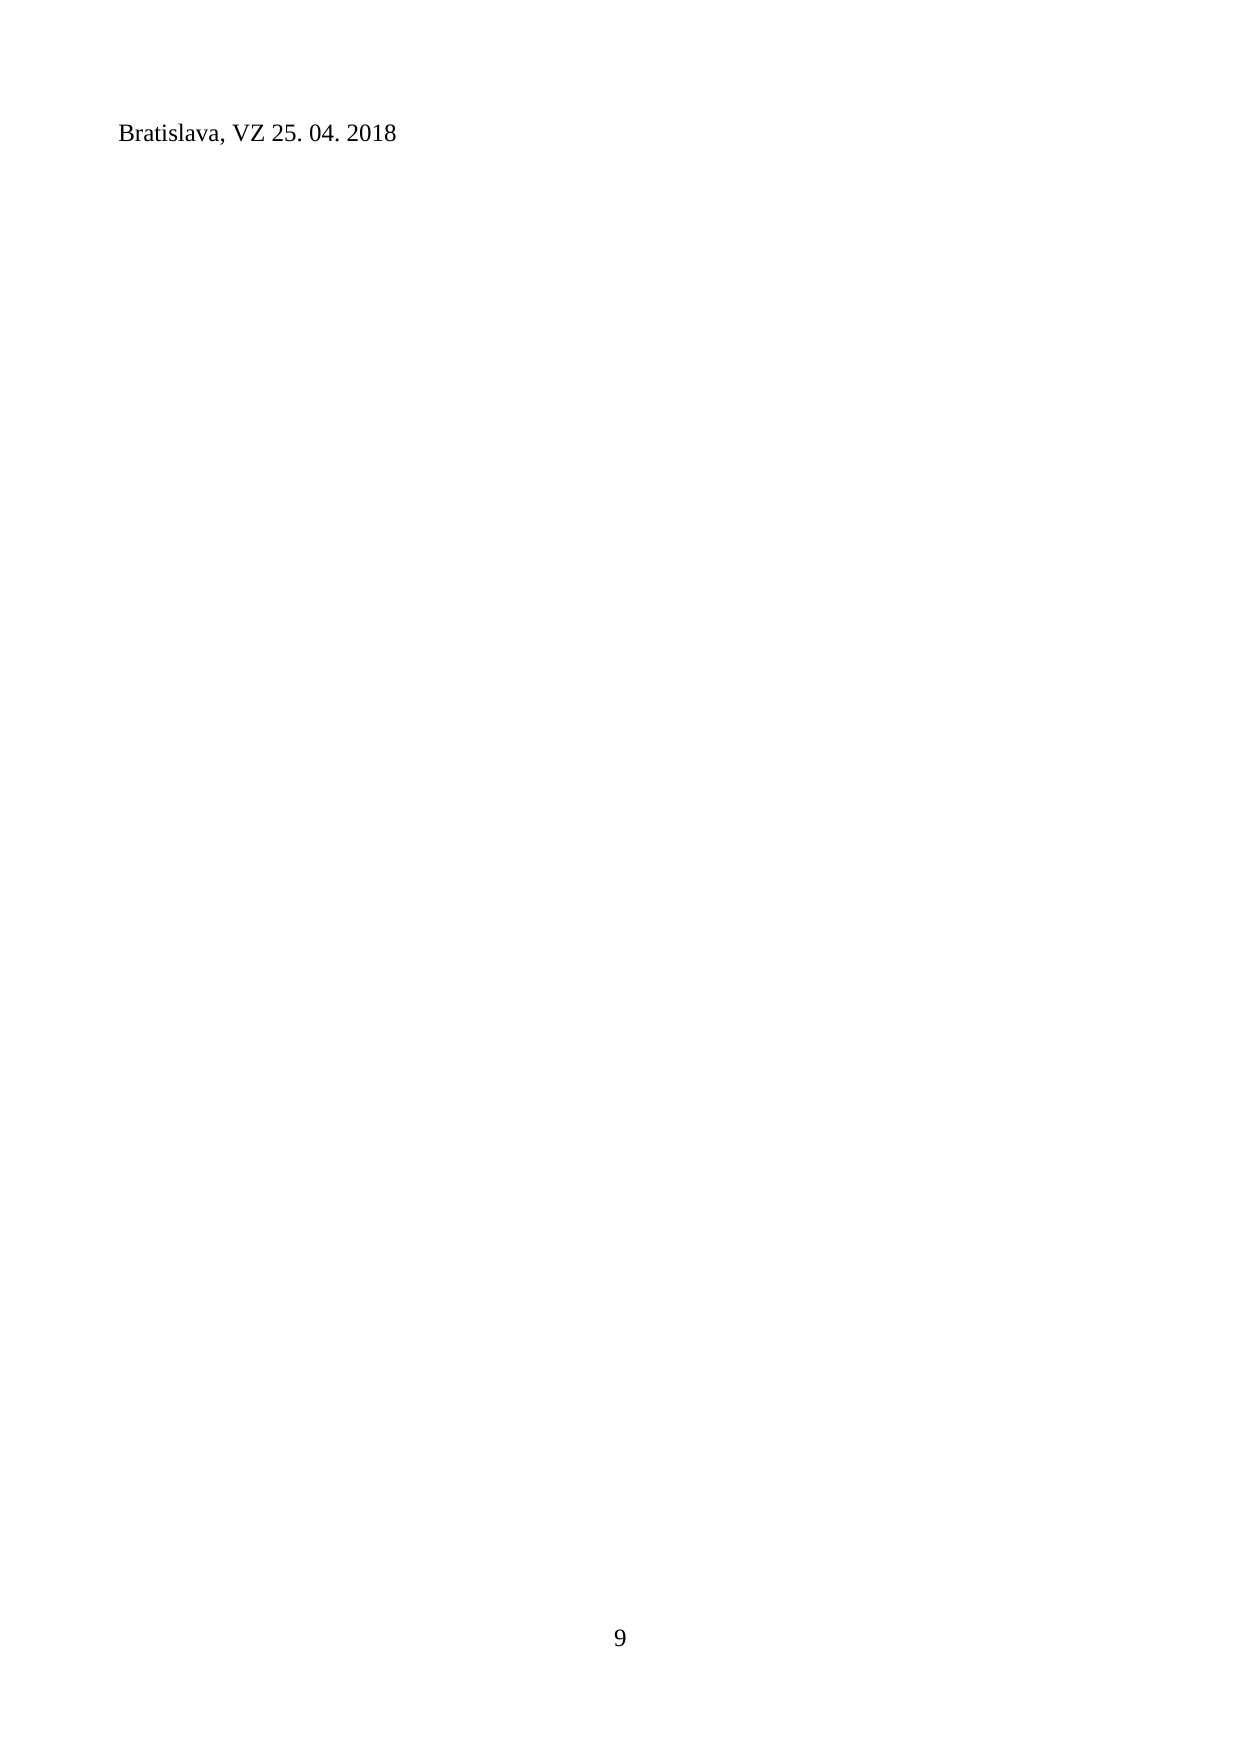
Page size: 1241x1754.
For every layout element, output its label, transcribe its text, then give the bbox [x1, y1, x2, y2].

text Bratislava, VZ 25. 04. 2018 [118, 118, 1122, 147]
